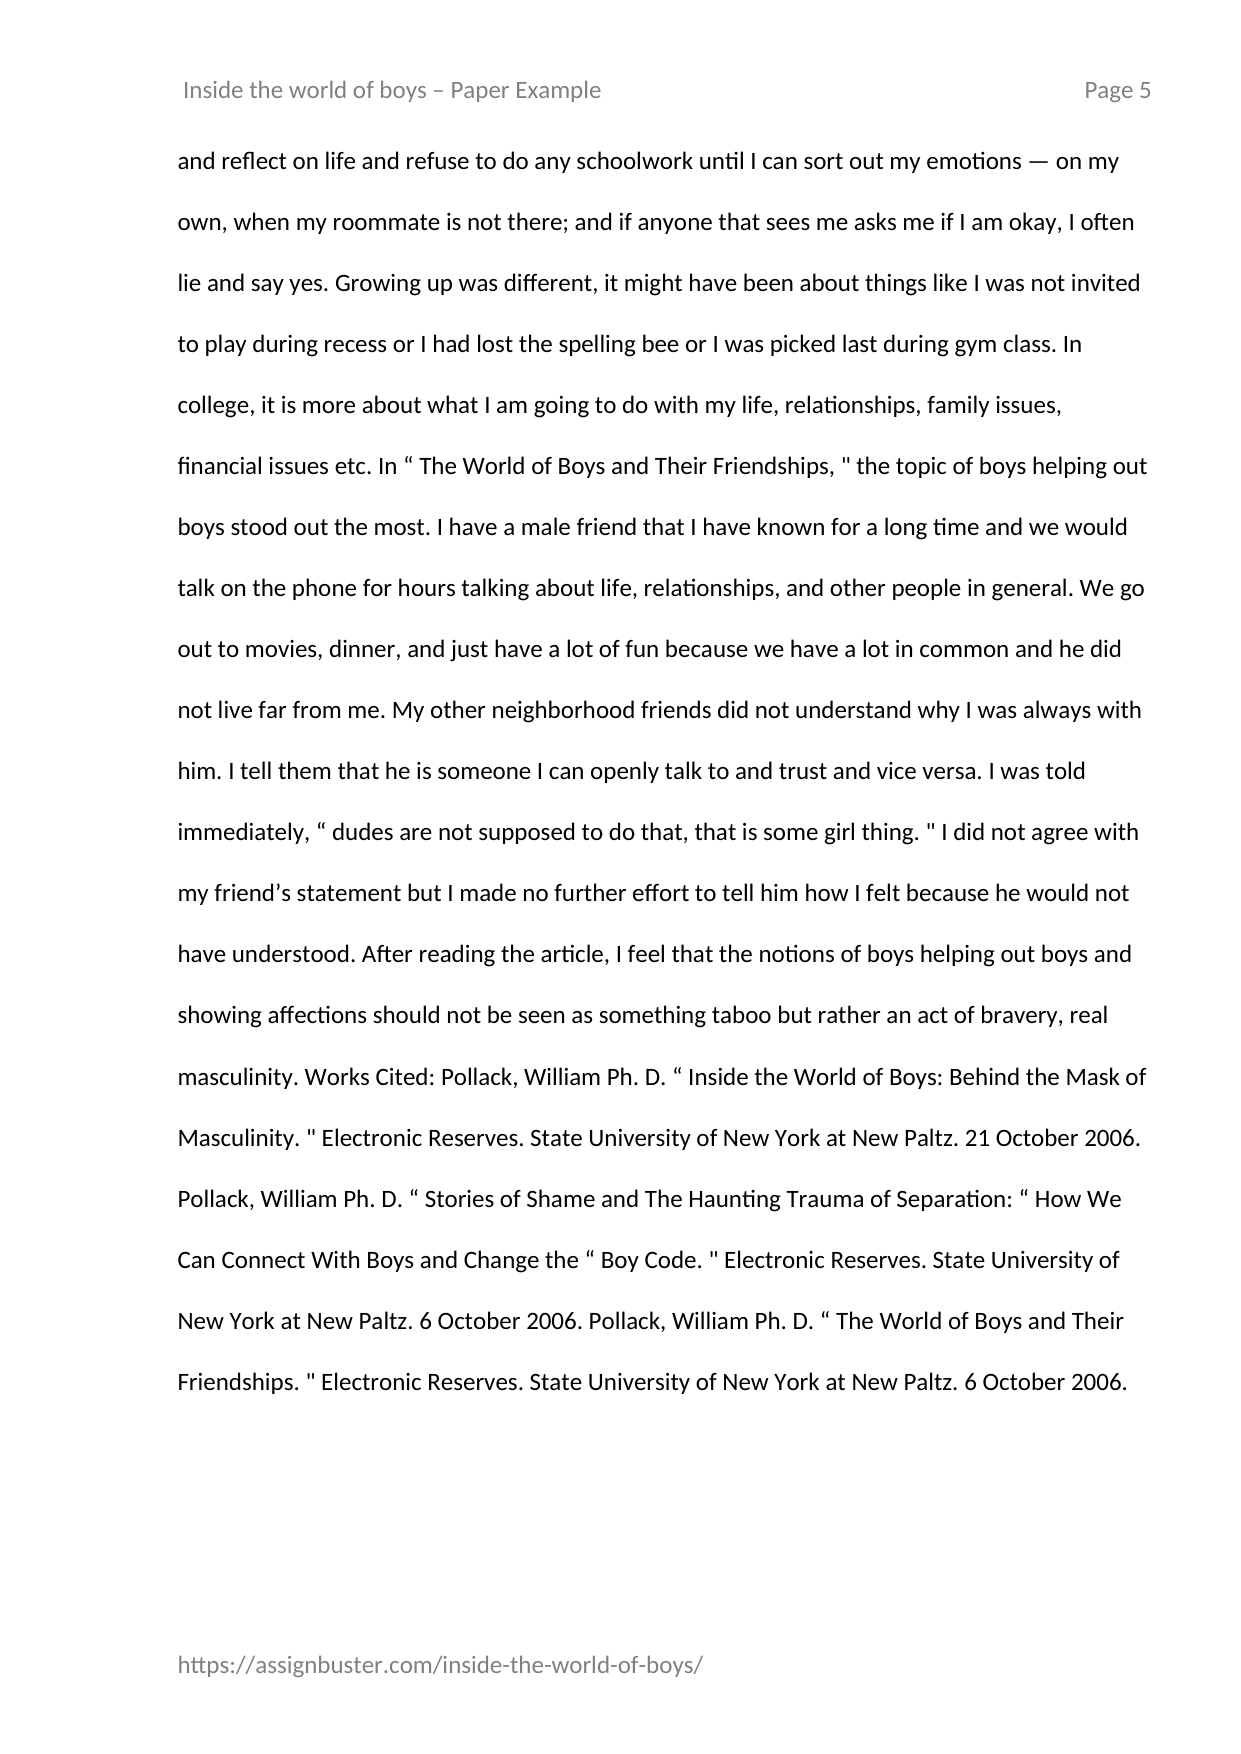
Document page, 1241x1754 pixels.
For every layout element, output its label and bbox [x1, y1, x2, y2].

text [177, 145, 1152, 1396]
